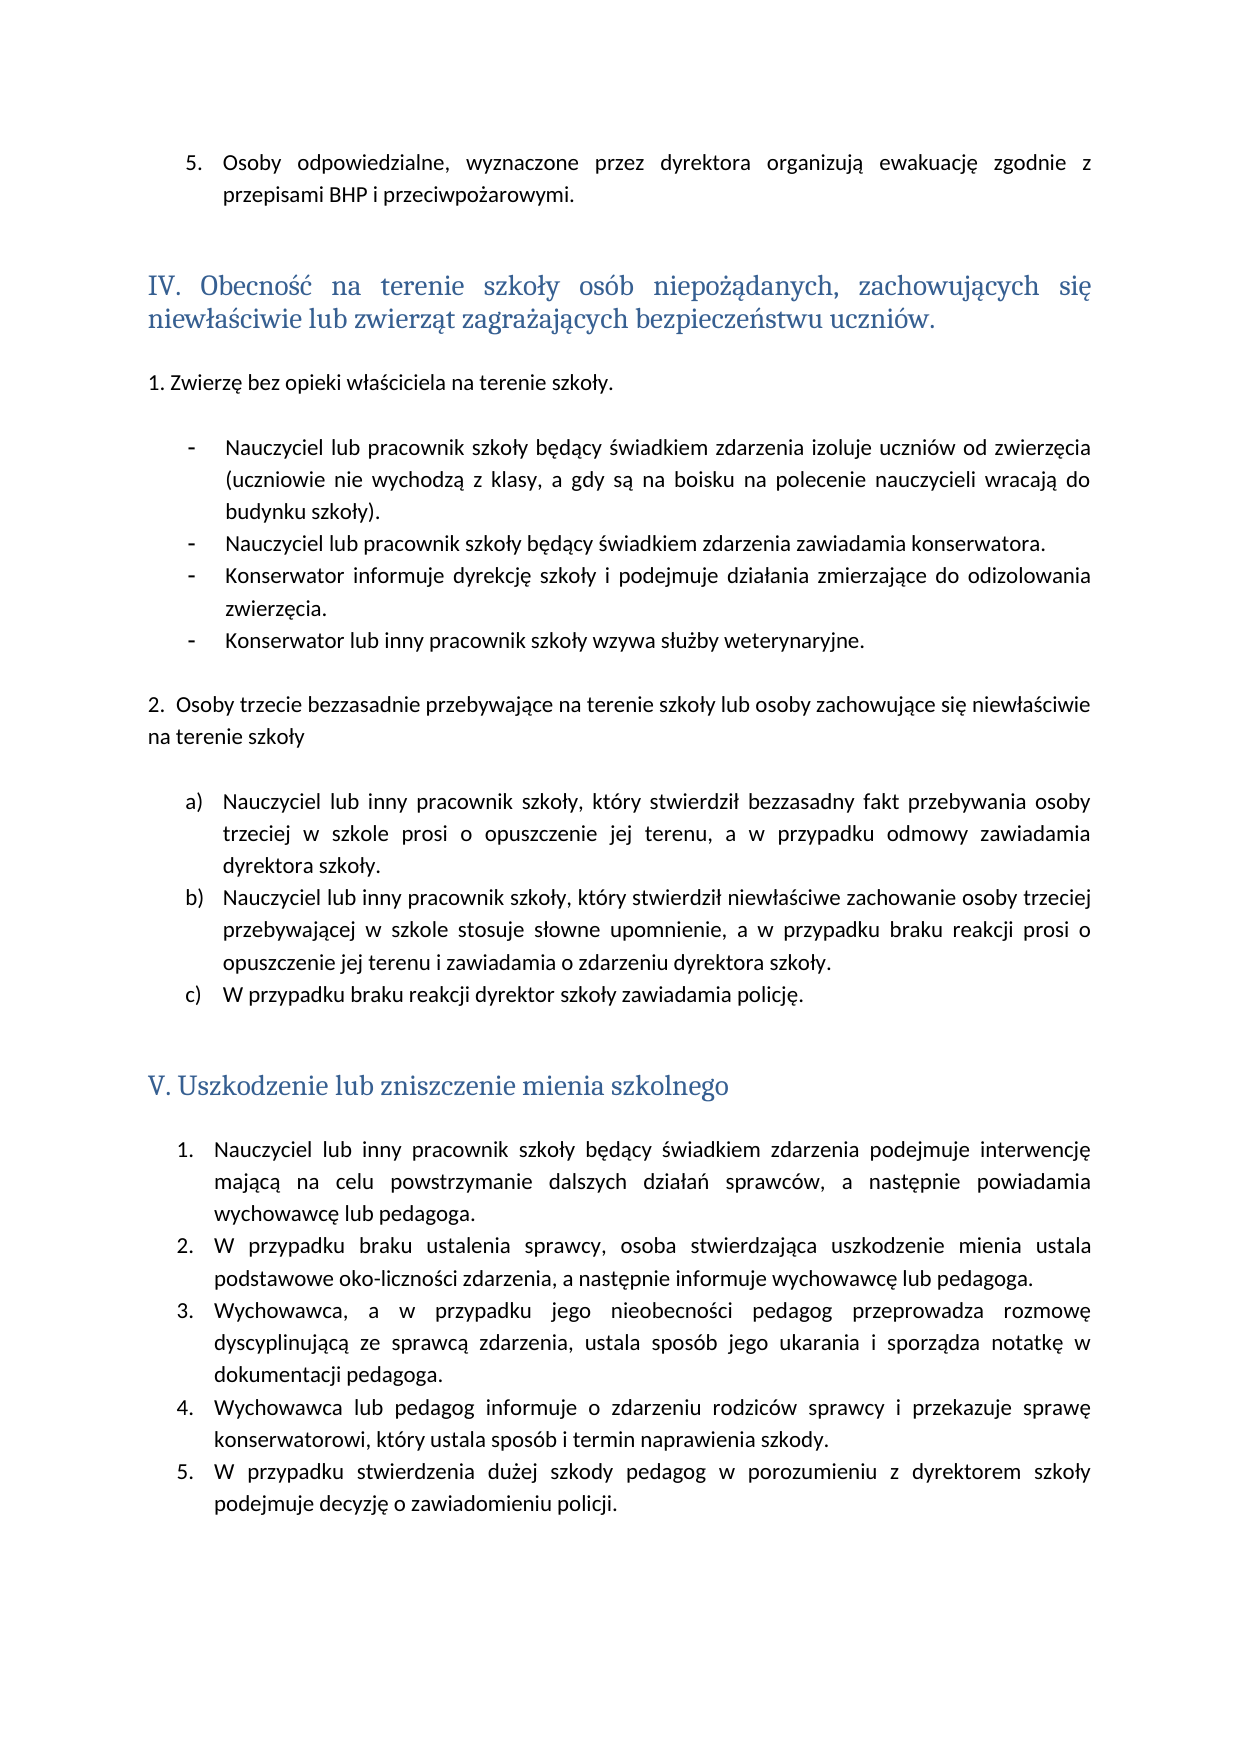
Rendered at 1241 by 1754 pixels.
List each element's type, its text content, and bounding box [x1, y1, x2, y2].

list Osoby trzecie bezzasadnie przebywające na terenie szkoły lub osoby zachowujące się niewłaściwie na terenie szkoły [148, 690, 1093, 751]
list W przypadku stwierdzenia dużej szkody pedagog w porozumieniu z dyrektorem szkoły podejmuje decyzję o zawiadomieniu policji. [176, 1457, 1093, 1517]
list Konserwator lub inny pracownik szkoły wzywa służby weterynaryjne. [188, 626, 1093, 654]
list Nauczyciel lub pracownik szkoły będący świadkiem zdarzenia izoluje uczniów od zwierzęcia (uczniowie nie wychodzą z klasy, a gdy są na boisku na polecenie nauczycieli wracają do budynku szkoły). [188, 433, 1093, 525]
list Nauczyciel lub inny pracownik szkoły, który stwierdził bezzasadny fakt przebywania osoby trzeciej w szkole prosi o opuszczenie jej terenu, a w przypadku odmowy zawiadamia dyrektora szkoły. [185, 787, 1093, 879]
list Nauczyciel lub inny pracownik szkoły, który stwierdził niewłaściwe zachowanie osoby trzeciej przebywającej w szkole stosuje słowne upomnienie, a w przypadku braku reakcji prosi o opuszczenie jej terenu i zawiadamia o zdarzeniu dyrektora szkoły. [185, 883, 1093, 976]
subtitle V. Uszkodzenie lub zniszczenie mienia szkolnego [148, 1069, 1093, 1103]
list Osoby odpowiedzialne, wyznaczone przez dyrektora organizują ewakuację zgodnie z przepisami BHP i przeciwpożarowymi. [185, 148, 1093, 208]
list Konserwator informuje dyrekcję szkoły i podejmuje działania zmierzające do odizolowania zwierzęcia. [188, 562, 1093, 622]
list W przypadku braku reakcji dyrektor szkoły zawiadamia policję. [185, 980, 1093, 1008]
list W przypadku braku ustalenia sprawcy, osoba stwierdzająca uszkodzenie mienia ustala podstawowe oko-liczności zdarzenia, a następnie informuje wychowawcę lub pedagoga. [176, 1232, 1093, 1292]
list Wychowawca, a w przypadku jego nieobecności pedagog przeprowadza rozmowę dyscyplinującą ze sprawcą zdarzenia, ustala sposób jego ukarania i sporządza notatkę w dokumentacji pedagoga. [176, 1296, 1093, 1388]
list Wychowawca lub pedagog informuje o zdarzeniu rodziców sprawcy i przekazuje sprawę konserwatorowi, który ustala sposób i termin naprawienia szkody. [176, 1393, 1093, 1453]
list Nauczyciel lub pracownik szkoły będący świadkiem zdarzenia zawiadamia konserwatora. [188, 529, 1093, 557]
list Nauczyciel lub inny pracownik szkoły będący świadkiem zdarzenia podejmuje interwencję mającą na celu powstrzymanie dalszych działań sprawców, a następnie powiadamia wychowawcę lub pedagoga. [176, 1135, 1093, 1227]
text 1. Zwierzę bez opieki właściciela na terenie szkoły. [148, 368, 1093, 396]
subtitle IV. Obecność na terenie szkoły osób niepożądanych, zachowujących się niewłaściwie lub zwierząt zagrażających bezpieczeństwu uczniów. [148, 269, 1093, 336]
